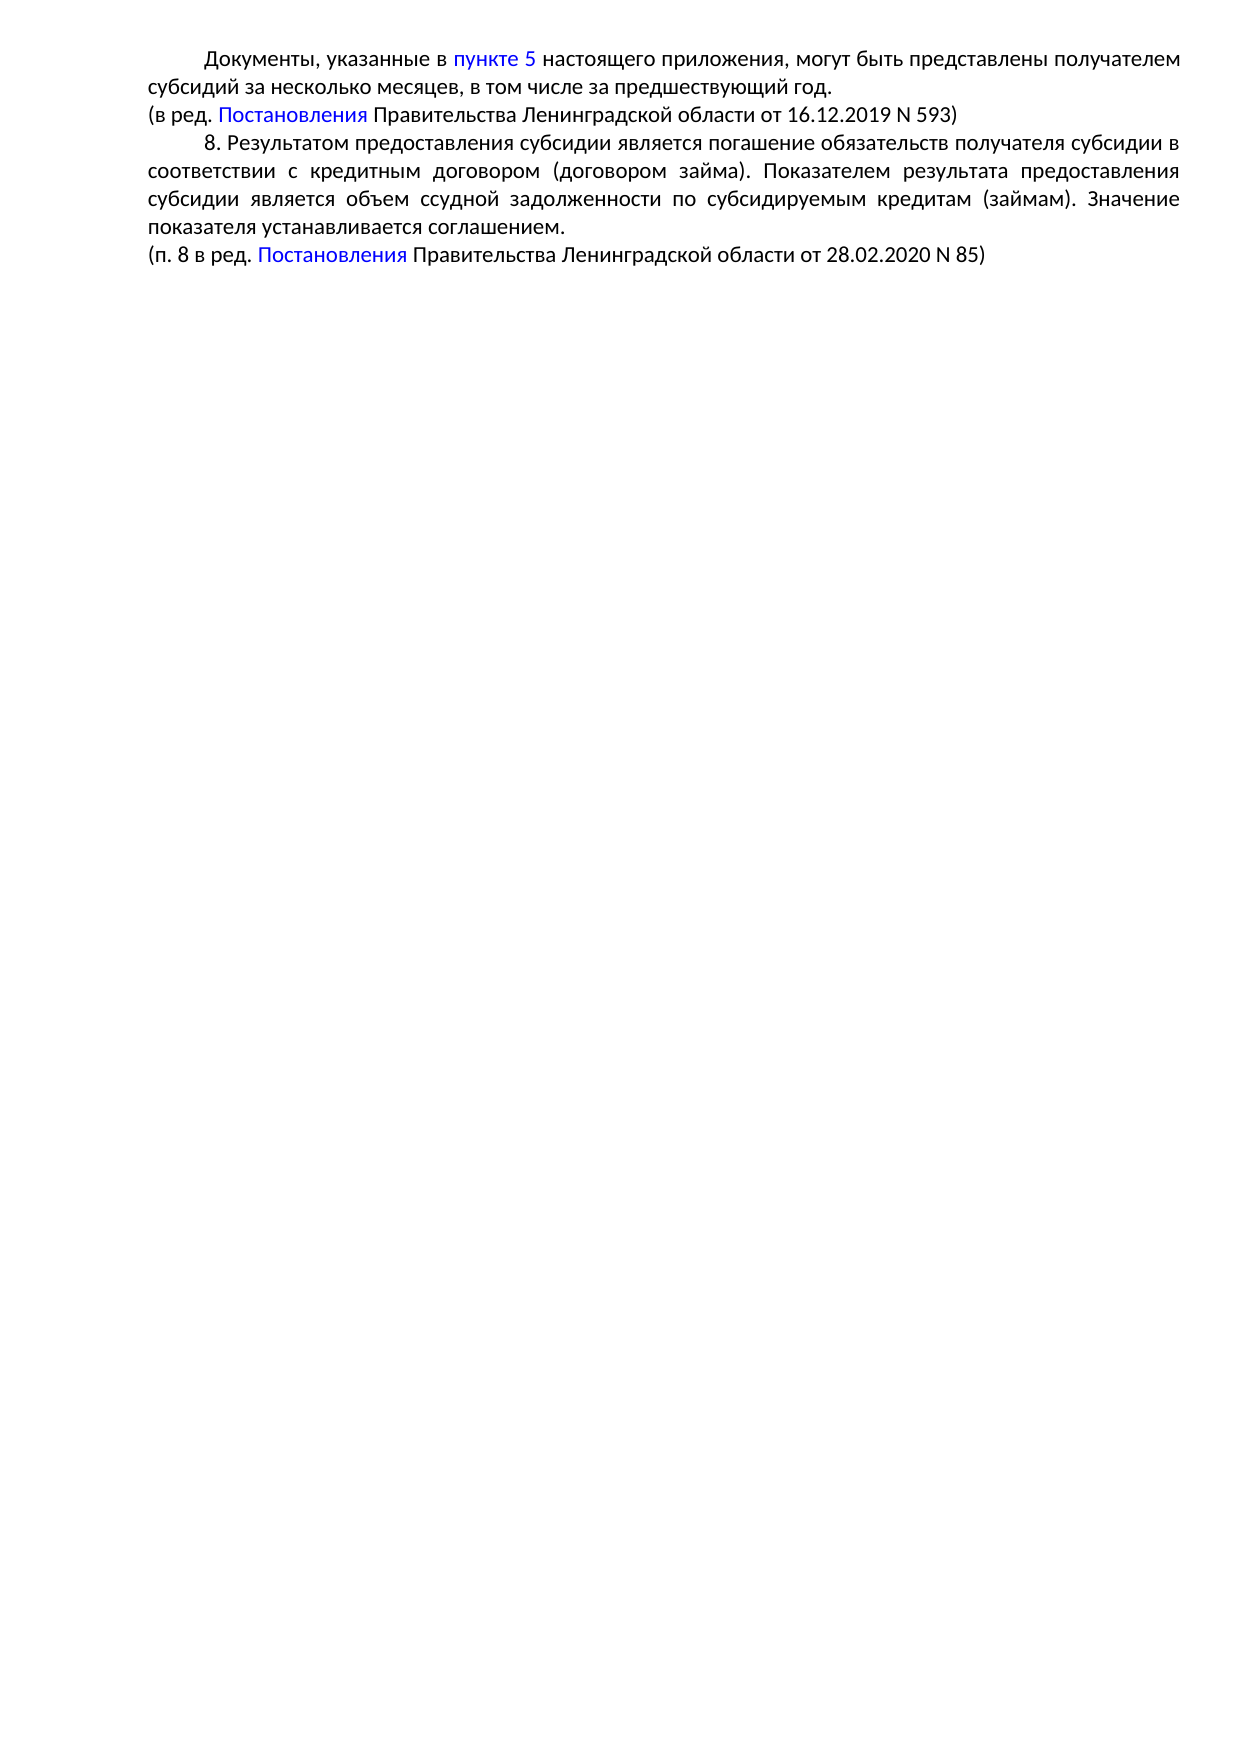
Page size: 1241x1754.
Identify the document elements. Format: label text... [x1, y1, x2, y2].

text Документы, указанные в пункте 5 настоящего приложения, могут быть представлены получателем субсидий за несколько месяцев, в том числе за предшествующий год. [148, 44, 1181, 100]
text (п. 8 в ред. Постановления Правительства Ленинградской области от 28.02.2020 N 85) [148, 241, 1181, 268]
text 8. Результатом предоставления субсидии является погашение обязательств получателя субсидии в соответствии с кредитным договором (договором займа). Показателем результата предоставления субсидии является объем ссудной задолженности по субсидируемым кредитам (займам). Значение показателя устанавливается соглашением. [148, 128, 1181, 241]
text (в ред. Постановления Правительства Ленинградской области от 16.12.2019 N 593) [148, 100, 1181, 128]
